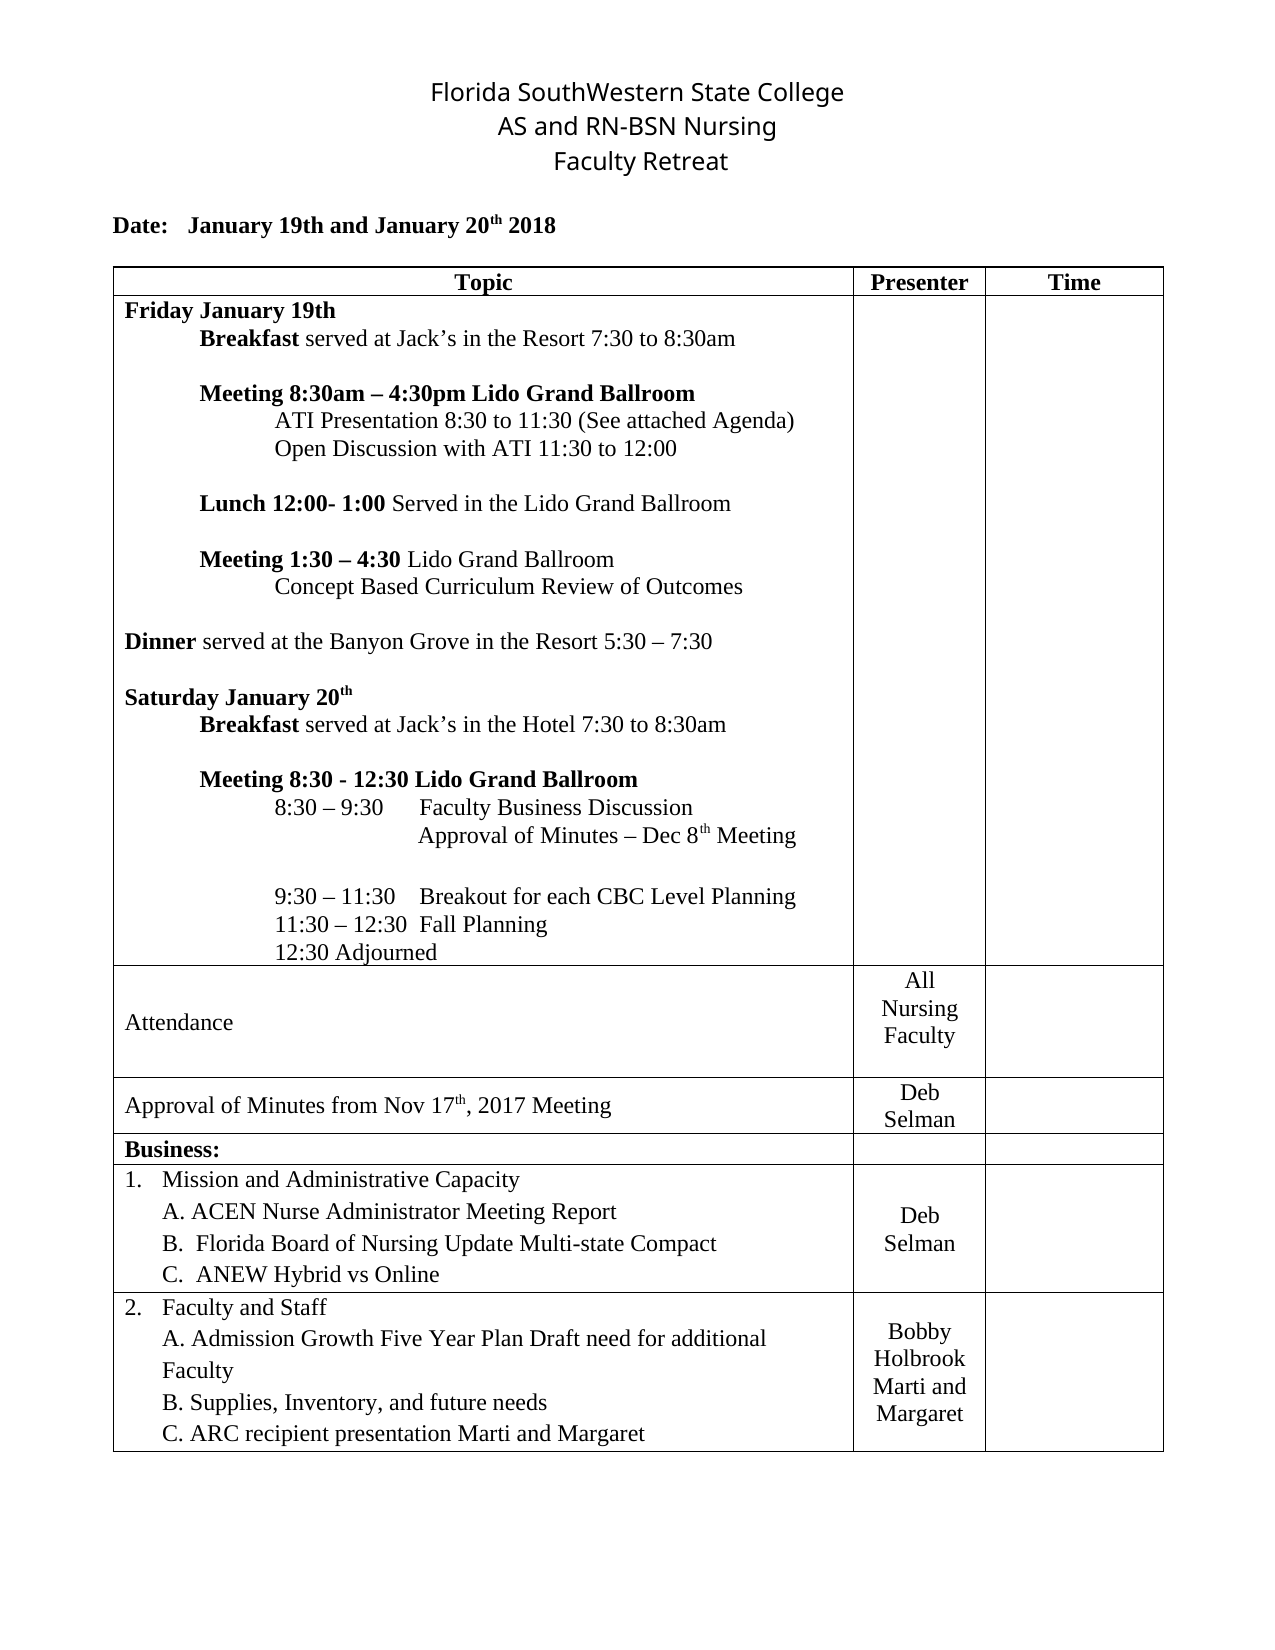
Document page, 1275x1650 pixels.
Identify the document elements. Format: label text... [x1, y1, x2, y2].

table_cell All Nursing Faculty [854, 966, 985, 1077]
table_cell [986, 1134, 1163, 1164]
table_cell Attendance [114, 966, 853, 1077]
table_cell Friday January 19th Breakfast served at Jack’s in the Resort 7:30 to 8:30am Meeting 8:30am – 4:30pm Lido Grand Ballroom ATI Presentation 8:30 to 11:30 (See attached Agenda) Open Discussion with ATI 11:30 to 12:00 Lunch 12:00- 1:00 Served in the Lido Grand Ballroom Meeting 1:30 – 4:30 Lido Grand Ballroom Concept Based Curriculum Review of Outcomes Dinner served at the Banyon Grove in the Resort 5:30 – 7:30 Saturday January 20th Breakfast served at Jack’s in the Hotel 7:30 to 8:30am Meeting 8:30 - 12:30 Lido Grand Ballroom 8:30 – 9:30 Faculty Business Discussion Approval of Minutes – Dec 8th Meeting 9:30 – 11:30 Breakout for each CBC Level Planning 11:30 – 12:30 Fall Planning 12:30 Adjourned [114, 296, 853, 965]
table_cell Mission and Administrative Capacity A. ACEN Nurse Administrator Meeting Report B. Florida Board of Nursing Update Multi-state Compact C. ANEW Hybrid vs Online [114, 1165, 853, 1292]
table_header Time [986, 268, 1163, 295]
table_cell Deb Selman [854, 1078, 985, 1133]
table_cell Business: [114, 1134, 853, 1164]
table_cell [854, 296, 985, 965]
table_header Topic [114, 268, 853, 295]
table_cell [986, 296, 1163, 965]
table_cell [986, 1293, 1163, 1451]
table_cell [854, 1134, 985, 1164]
text Date: January 19th and January 20th 2018 [112, 211, 1162, 239]
table_cell Faculty and Staff A. Admission Growth Five Year Plan Draft need for additional Faculty B. Supplies, Inventory, and future needs C. ARC recipient presentation Marti and Margaret [114, 1293, 853, 1451]
table_cell Deb Selman [854, 1165, 985, 1292]
table_header Presenter [854, 268, 985, 295]
table_cell [986, 1165, 1163, 1292]
table_cell Bobby Holbrook Marti and Margaret [854, 1293, 985, 1451]
table_cell [986, 966, 1163, 1077]
table_cell [986, 1078, 1163, 1133]
table_cell Approval of Minutes from Nov 17th, 2017 Meeting [114, 1078, 853, 1133]
